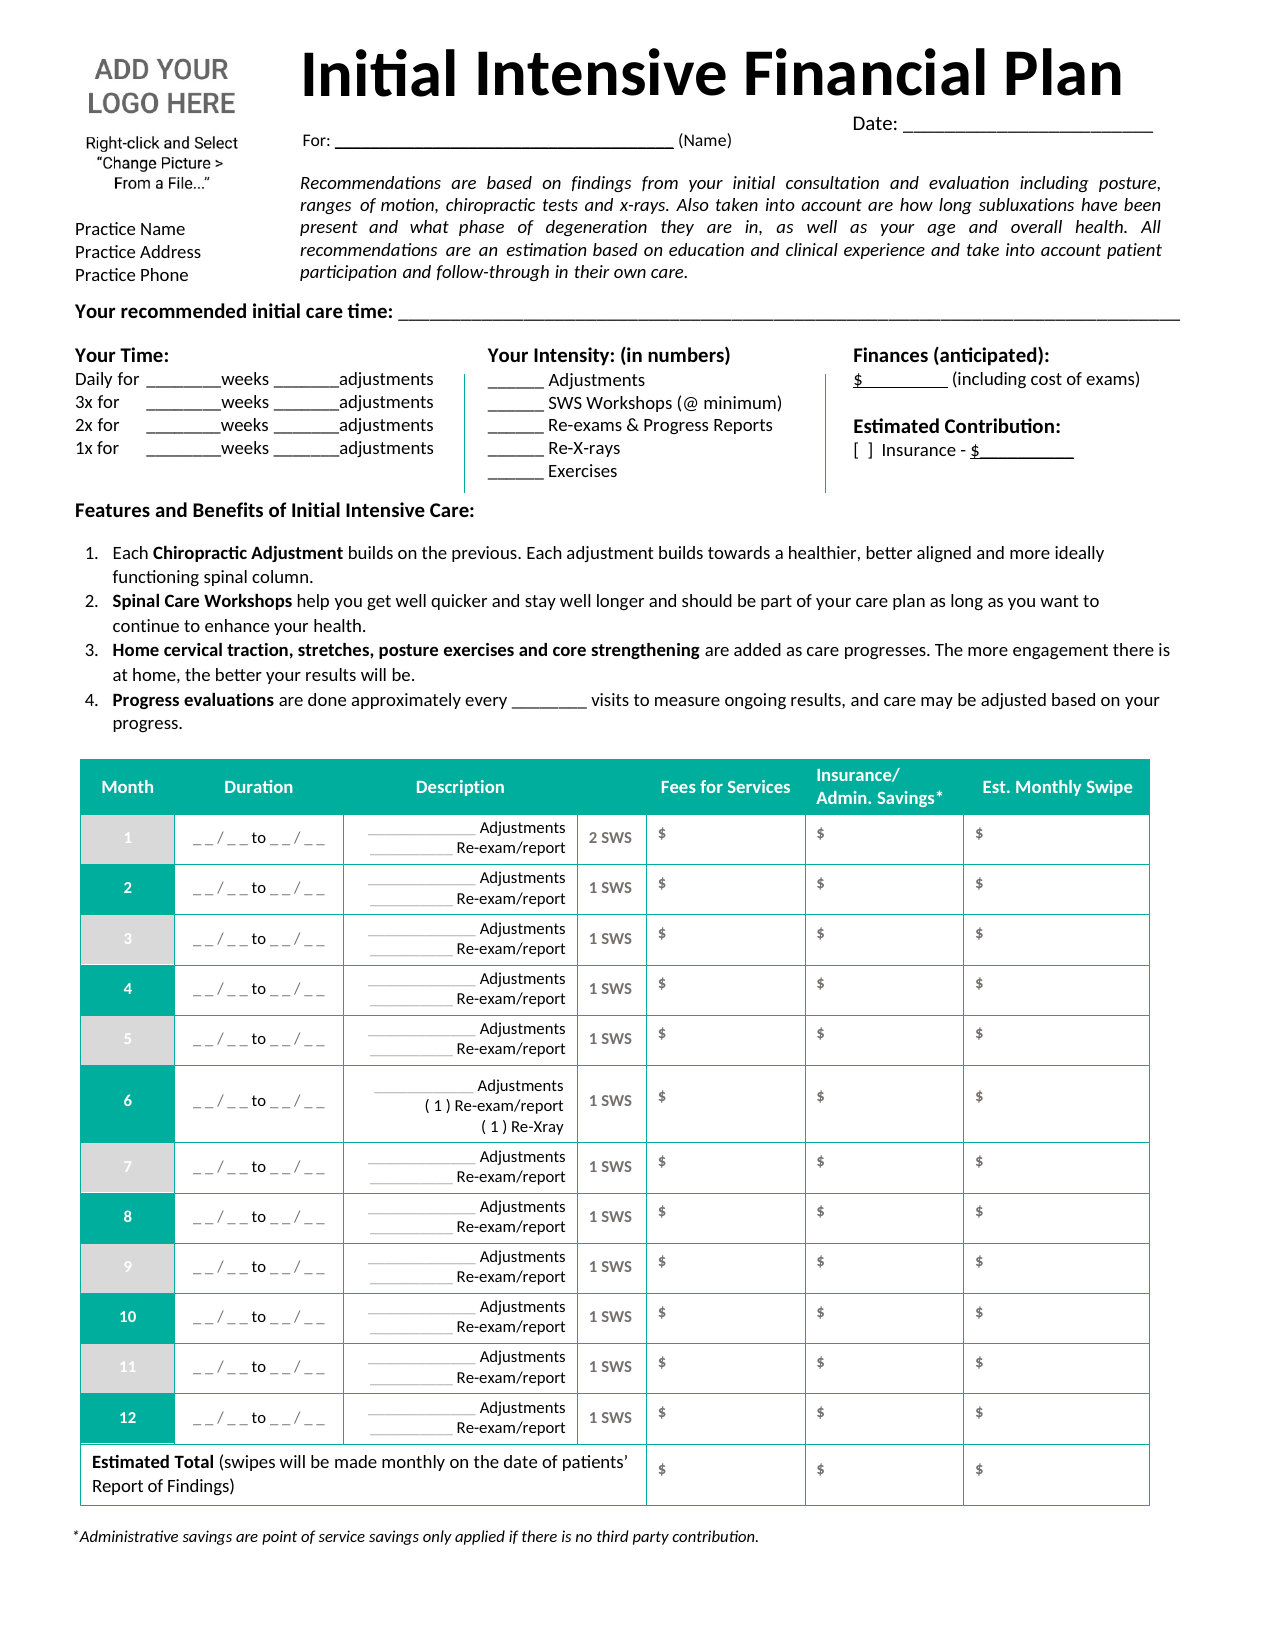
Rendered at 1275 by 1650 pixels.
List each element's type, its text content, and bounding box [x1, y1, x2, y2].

table_cell $ [647, 966, 805, 1015]
table_header Insurance/ Admin. Savings* [806, 760, 963, 814]
table_cell _____________ Adjustments __________ Re-exam/report [344, 1294, 577, 1343]
table_cell 7 [81, 1143, 174, 1192]
text [ ] Insurance - $__________ [853, 438, 1189, 461]
table_cell $ [806, 1016, 963, 1065]
table_cell ____________ Adjustments ( 1 ) Re-exam/report ( 1 ) Re-Xray [344, 1066, 577, 1142]
text 2. Spinal Care Workshops help you get well quicker and stay well longer and should be part of your care plan as long as you want to continue to enhance your health. [84, 589, 1102, 637]
table_cell $ [806, 865, 963, 914]
table_cell Estimated Total (swipes will be made monthly on the date of patients’ Report of Findings) [81, 1445, 646, 1505]
table_cell $ [964, 966, 1149, 1015]
table_cell 1 SWS [578, 1394, 646, 1443]
table_cell 9 [81, 1244, 174, 1293]
table_cell _ _ / _ _ to _ _ / _ _ [175, 1143, 343, 1192]
table_cell $ [964, 1344, 1149, 1393]
picture [76, 32, 247, 194]
table_cell 6 [81, 1066, 174, 1142]
table_cell $ [647, 865, 805, 914]
table_header [578, 760, 646, 814]
table_cell 4 [81, 966, 174, 1015]
table_cell _ _ / _ _ to _ _ / _ _ [175, 1016, 343, 1065]
table_cell _ _ / _ _ to _ _ / _ _ [175, 1344, 343, 1393]
table_cell $ [647, 815, 805, 864]
text Your Time: [75, 342, 446, 368]
table_cell 1 SWS [578, 1344, 646, 1393]
table_cell $ [806, 1294, 963, 1343]
table_header Description [344, 760, 577, 814]
table_cell 1 SWS [578, 1143, 646, 1192]
text Intensive Financial Plan Date: ________________________ [474, 31, 1167, 136]
table_cell 10 [81, 1294, 174, 1343]
table_cell _____________ Adjustments __________ Re-exam/report [344, 865, 577, 914]
table_header Duration [175, 760, 343, 814]
table_cell 3 [81, 915, 174, 964]
table_cell $ [647, 1344, 805, 1393]
table_cell $ [964, 915, 1149, 964]
table_cell $ [964, 1244, 1149, 1293]
table_cell _____________ Adjustments __________ Re-exam/report [344, 815, 577, 864]
table_cell _ _ / _ _ to _ _ / _ _ [175, 1394, 343, 1443]
table_cell 1 SWS [578, 1016, 646, 1065]
table_cell $ [647, 915, 805, 964]
table_cell $ [806, 815, 963, 864]
table_cell 11 [81, 1344, 174, 1393]
text *Administrative savings are point of service savings only applied if there is no third party contribution. [71, 1506, 1189, 1546]
table_cell $ [806, 1394, 963, 1443]
table_cell _ _ / _ _ to _ _ / _ _ [175, 1244, 343, 1293]
text Recommendations are based on findings from your initial consultation and evaluation including posture, ranges of motion, chiropractic tests and x-rays. Also taken into account are how long subluxations have been present and what phase of degeneration they are in, as well as your age and overall health. All recommendations are an estimation based on education and clinical experience and take into account patient participation and follow-through in their own care. [300, 172, 1162, 283]
table_cell $ [964, 1194, 1149, 1243]
table_cell 12 [81, 1394, 174, 1443]
table_cell 1 SWS [578, 966, 646, 1015]
table_cell $ [647, 1066, 805, 1142]
table_cell _ _ / _ _ to _ _ / _ _ [175, 1294, 343, 1343]
table_cell $ [806, 1344, 963, 1393]
table_cell _ _ / _ _ to _ _ / _ _ [175, 865, 343, 914]
table_header Fees for Services [647, 760, 805, 814]
table_cell 1 SWS [578, 865, 646, 914]
table_cell 1 SWS [578, 1294, 646, 1343]
table_cell $ [964, 865, 1149, 914]
table_cell _ _ / _ _ to _ _ / _ _ [175, 966, 343, 1015]
table_cell _____________ Adjustments __________ Re-exam/report [344, 1143, 577, 1192]
text Finances (anticipated): [853, 342, 1189, 368]
table_cell 2 [81, 865, 174, 914]
text Your Intensity: (in numbers) ______ Adjustments ______ SWS Workshops (@ minimum) [488, 342, 789, 414]
table_cell $ [806, 915, 963, 964]
table_cell _ _ / _ _ to _ _ / _ _ [175, 1066, 343, 1142]
table_cell $ [964, 1445, 1149, 1505]
table_cell $ [806, 1445, 963, 1505]
table_cell $ [806, 966, 963, 1015]
table_cell 1 [81, 815, 174, 864]
table_cell $ [964, 1294, 1149, 1343]
text Initial [300, 31, 461, 113]
table_cell _ _ / _ _ to _ _ / _ _ [175, 1194, 343, 1243]
table_cell $ [964, 1016, 1149, 1065]
table_cell _____________ Adjustments __________ Re-exam/report [344, 1194, 577, 1243]
text $ (including cost of exams) [853, 368, 1189, 390]
table_cell $ [647, 1445, 805, 1505]
table_cell _____________ Adjustments __________ Re-exam/report [344, 1344, 577, 1393]
table_header Month [81, 760, 174, 814]
table_cell $ [647, 1294, 805, 1343]
table_cell $ [964, 1066, 1149, 1142]
table_cell $ [647, 1143, 805, 1192]
table_cell $ [647, 1194, 805, 1243]
text ______ Re-exams & Progress Reports ______ Re-X-rays ______ Exercises [488, 414, 798, 482]
table_cell _____________ Adjustments __________ Re-exam/report [344, 1016, 577, 1065]
table_header Est. Monthly Swipe [964, 760, 1149, 814]
table_cell 1 SWS [578, 1066, 646, 1142]
text 1. Each Chiropractic Adjustment builds on the previous. Each adjustment builds towards a healthier, better aligned and more ideally functioning spinal column. [84, 541, 1107, 588]
table_cell 1 SWS [578, 915, 646, 964]
table_cell _____________ Adjustments __________ Re-exam/report [344, 915, 577, 964]
table_cell $ [647, 1394, 805, 1443]
text Estimated Contribution: [853, 413, 1189, 438]
table_cell $ [806, 1194, 963, 1243]
table_cell _____________ Adjustments __________ Re-exam/report [344, 1244, 577, 1293]
text Your recommended initial care time: ___________________________________________________________________________ [75, 298, 1189, 324]
table_cell $ [806, 1143, 963, 1192]
table_cell $ [647, 1016, 805, 1065]
table_cell $ [806, 1066, 963, 1142]
table_cell 8 [81, 1194, 174, 1243]
table_cell 1 SWS [578, 1244, 646, 1293]
table_cell _____________ Adjustments __________ Re-exam/report [344, 966, 577, 1015]
table_cell 5 [81, 1016, 174, 1065]
table_cell $ [806, 1244, 963, 1293]
table_cell $ [964, 1143, 1149, 1192]
table_cell 1 SWS [578, 1194, 646, 1243]
text Features and Benefits of Initial Intensive Care: [75, 497, 1189, 522]
table_cell _ _ / _ _ to _ _ / _ _ [175, 915, 343, 964]
text 4. Progress evaluations are done approximately every ________ visits to measure ongoing results, and care may be adjusted based on your progress. [84, 688, 1162, 734]
text Practice Name Practice Address Practice Phone [75, 194, 261, 286]
table_cell $ [964, 815, 1149, 864]
table_cell $ [647, 1244, 805, 1293]
table_cell _____________ Adjustments __________ Re-exam/report [344, 1394, 577, 1443]
table_cell 2 SWS [578, 815, 646, 864]
table_cell _ _ / _ _ to _ _ / _ _ [175, 815, 343, 864]
text 3. Home cervical traction, stretches, posture exercises and core strengthening are added as care progresses. The more engagement there is at home, the better your results will be. [84, 638, 1189, 686]
text Daily for ________weeks _______adjustments 3x for ________weeks _______adjustments 2x for ________weeks _______adjustments 1x for ________weeks _______adjustments [75, 368, 446, 459]
table_cell $ [964, 1394, 1149, 1443]
